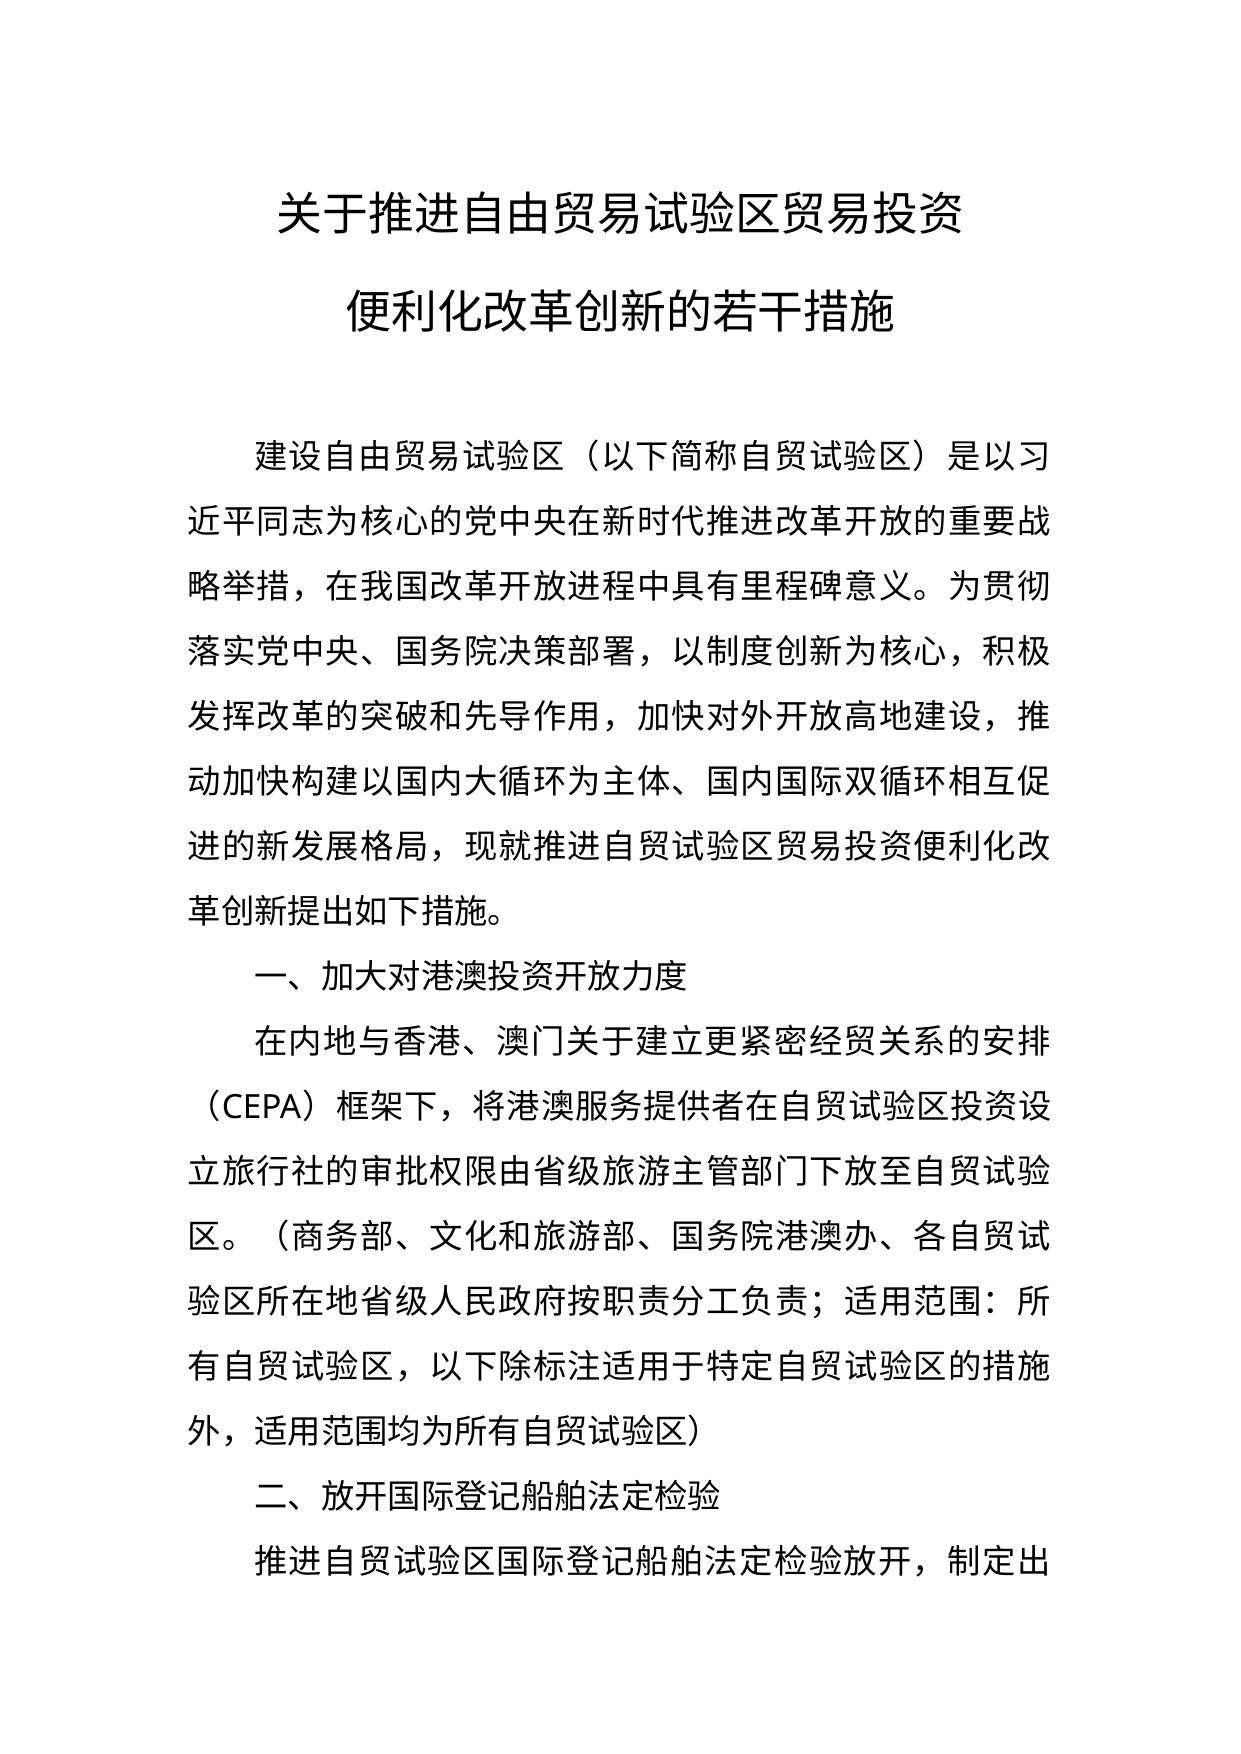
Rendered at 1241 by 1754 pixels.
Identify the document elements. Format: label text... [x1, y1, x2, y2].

text 便利化改革创新的若干措施 [187, 259, 1053, 357]
text 在内地与香港、澳门关于建立更紧密经贸关系的安排（CEPA）框架下，将港澳服务提供者在自贸试验区投资设立旅行社的审批权限由省级旅游主管部门下放至自贸试验区。（商务部、文化和旅游部、国务院港澳办、各自贸试验区所在地省级人民政府按职责分工负责；适用范围：所有自贸试验区，以下除标注适用于特定自贸试验区的措施外，适用范围均为所有自贸试验区） [187, 1007, 1053, 1462]
text 建设自由贸易试验区（以下简称自贸试验区）是以习近平同志为核心的党中央在新时代推进改革开放的重要战略举措，在我国改革开放进程中具有里程碑意义。为贯彻落实党中央、国务院决策部署，以制度创新为核心，积极发挥改革的突破和先导作用，加快对外开放高地建设，推动加快构建以国内大循环为主体、国内国际双循环相互促进的新发展格局，现就推进自贸试验区贸易投资便利化改革创新提出如下措施。 [187, 422, 1053, 942]
text 一、加大对港澳投资开放力度 [187, 942, 1053, 1007]
text 二、放开国际登记船舶法定检验 [187, 1462, 1053, 1527]
text 关于推进自由贸易试验区贸易投资 [187, 162, 1053, 259]
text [187, 1527, 1053, 1592]
